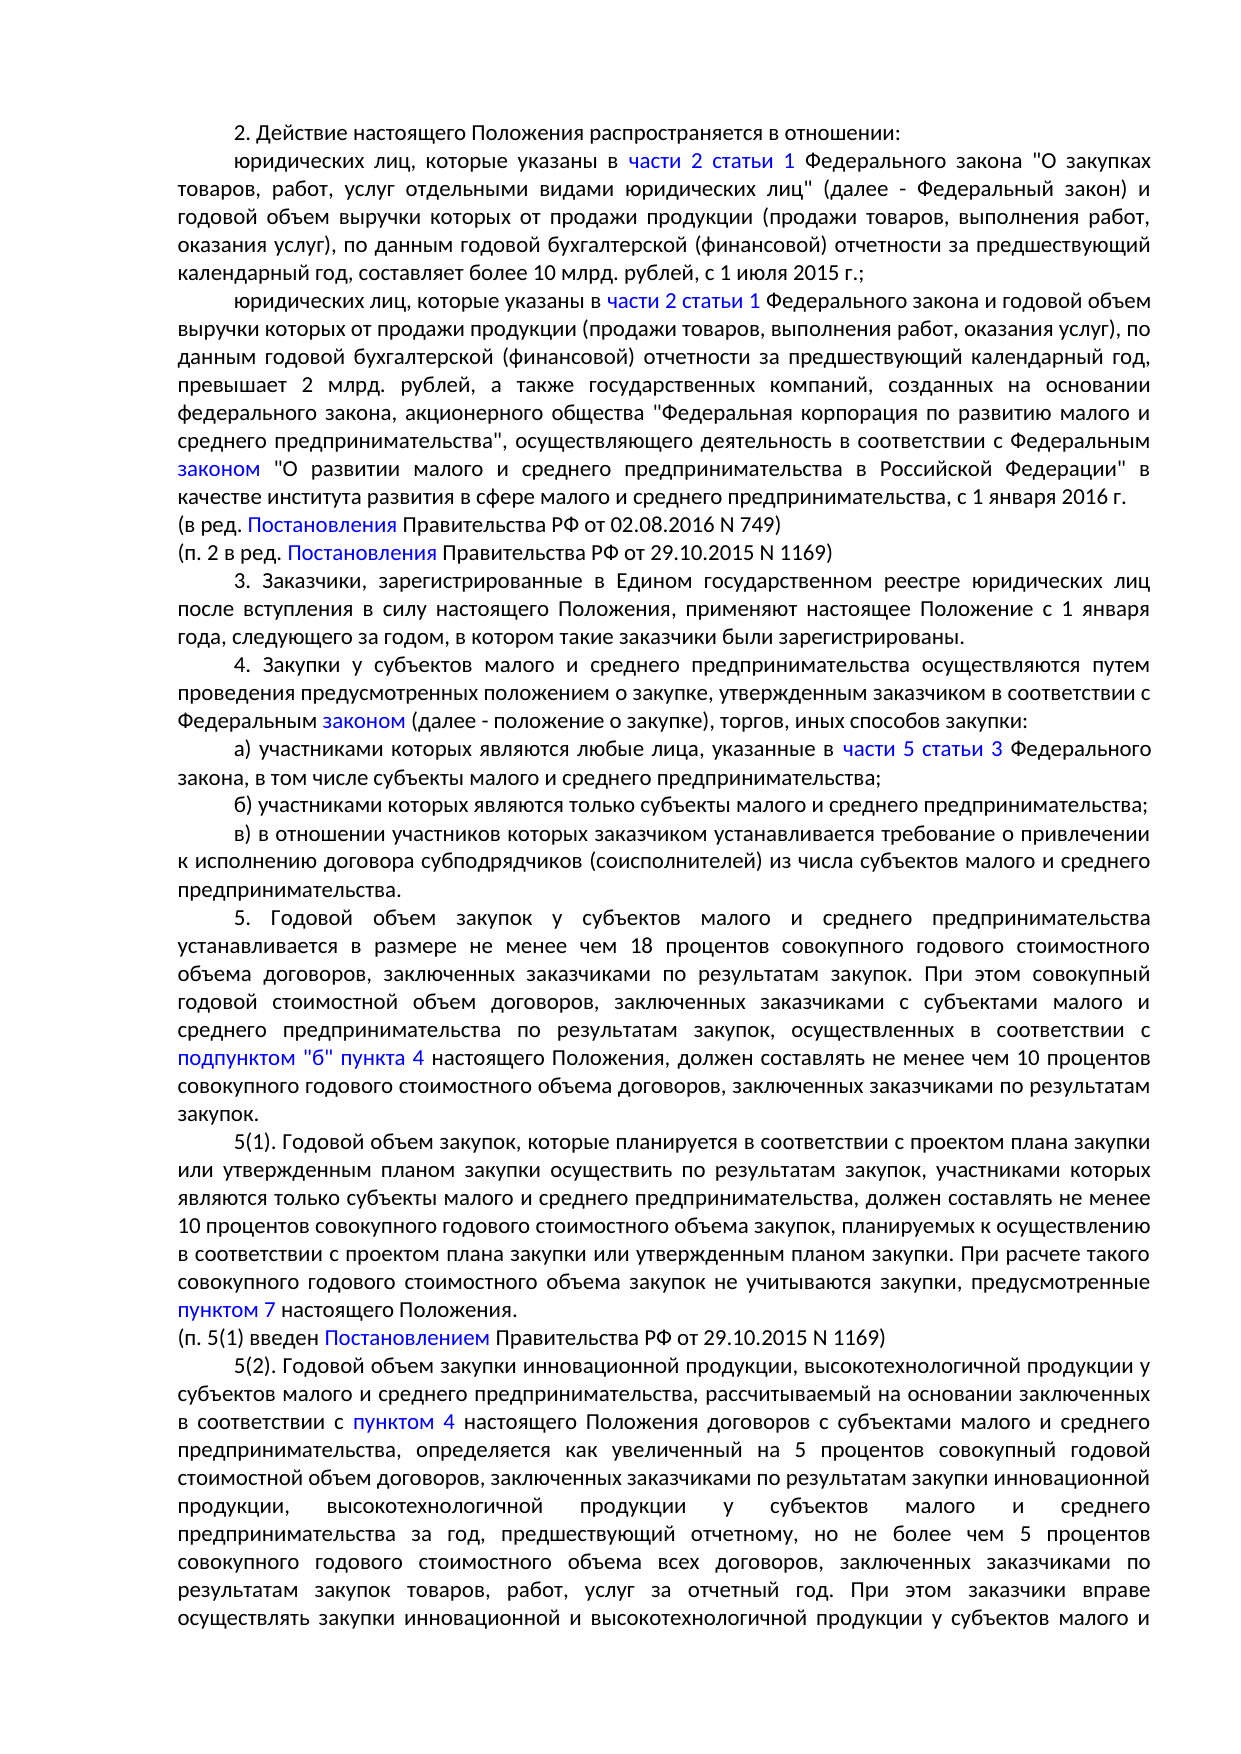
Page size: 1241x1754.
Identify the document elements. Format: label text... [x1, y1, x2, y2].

text (в ред. Постановления Правительства РФ от 02.08.2016 N 749) [177, 510, 1152, 538]
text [177, 1351, 1152, 1631]
text а) участниками которых являются любые лица, указанные в части 5 статьи 3 Федерального закона, в том числе субъекты малого и среднего предпринимательства; [177, 734, 1152, 791]
text б) участниками которых являются только субъекты малого и среднего предпринимательства; [177, 791, 1152, 819]
text 3. Заказчики, зарегистрированные в Едином государственном реестре юридических лиц после вступления в силу настоящего Положения, применяют настоящее Положение с 1 января года, следующего за годом, в котором такие заказчики были зарегистрированы. [177, 566, 1152, 651]
text (п. 2 в ред. Постановления Правительства РФ от 29.10.2015 N 1169) [177, 538, 1152, 566]
text 2. Действие настоящего Положения распространяется в отношении: [177, 118, 1152, 146]
text 5. Годовой объем закупок у субъектов малого и среднего предпринимательства устанавливается в размере не менее чем 18 процентов совокупного годового стоимостного объема договоров, заключенных заказчиками по результатам закупок. При этом совокупный годовой стоимостной объем договоров, заключенных заказчиками с субъектами малого и среднего предпринимательства по результатам закупок, осуществленных в соответствии с подпунктом "б" пункта 4 настоящего Положения, должен составлять не менее чем 10 процентов совокупного годового стоимостного объема договоров, заключенных заказчиками по результатам закупок. [177, 903, 1152, 1127]
text в) в отношении участников которых заказчиком устанавливается требование о привлечении к исполнению договора субподрядчиков (соисполнителей) из числа субъектов малого и среднего предпринимательства. [177, 819, 1152, 903]
text 4. Закупки у субъектов малого и среднего предпринимательства осуществляются путем проведения предусмотренных положением о закупке, утвержденным заказчиком в соответствии с Федеральным законом (далее - положение о закупке), торгов, иных способов закупки: [177, 651, 1152, 734]
text 5(1). Годовой объем закупок, которые планируется в соответствии с проектом плана закупки или утвержденным планом закупки осуществить по результатам закупок, участниками которых являются только субъекты малого и среднего предпринимательства, должен составлять не менее 10 процентов совокупного годового стоимостного объема закупок, планируемых к осуществлению в соответствии с проектом плана закупки или утвержденным планом закупки. При расчете такого совокупного годового стоимостного объема закупок не учитываются закупки, предусмотренные пунктом 7 настоящего Положения. [177, 1127, 1152, 1323]
text (п. 5(1) введен Постановлением Правительства РФ от 29.10.2015 N 1169) [177, 1323, 1152, 1351]
text юридических лиц, которые указаны в части 2 статьи 1 Федерального закона и годовой объем выручки которых от продажи продукции (продажи товаров, выполнения работ, оказания услуг), по данным годовой бухгалтерской (финансовой) отчетности за предшествующий календарный год, превышает 2 млрд. рублей, а также государственных компаний, созданных на основании федерального закона, акционерного общества "Федеральная корпорация по развитию малого и среднего предпринимательства", осуществляющего деятельность в соответствии с Федеральным законом "О развитии малого и среднего предпринимательства в Российской Федерации" в качестве института развития в сфере малого и среднего предпринимательства, с 1 января 2016 г. [177, 286, 1152, 510]
text юридических лиц, которые указаны в части 2 статьи 1 Федерального закона "О закупках товаров, работ, услуг отдельными видами юридических лиц" (далее - Федеральный закон) и годовой объем выручки которых от продажи продукции (продажи товаров, выполнения работ, оказания услуг), по данным годовой бухгалтерской (финансовой) отчетности за предшествующий календарный год, составляет более 10 млрд. рублей, с 1 июля 2015 г.; [177, 146, 1152, 286]
